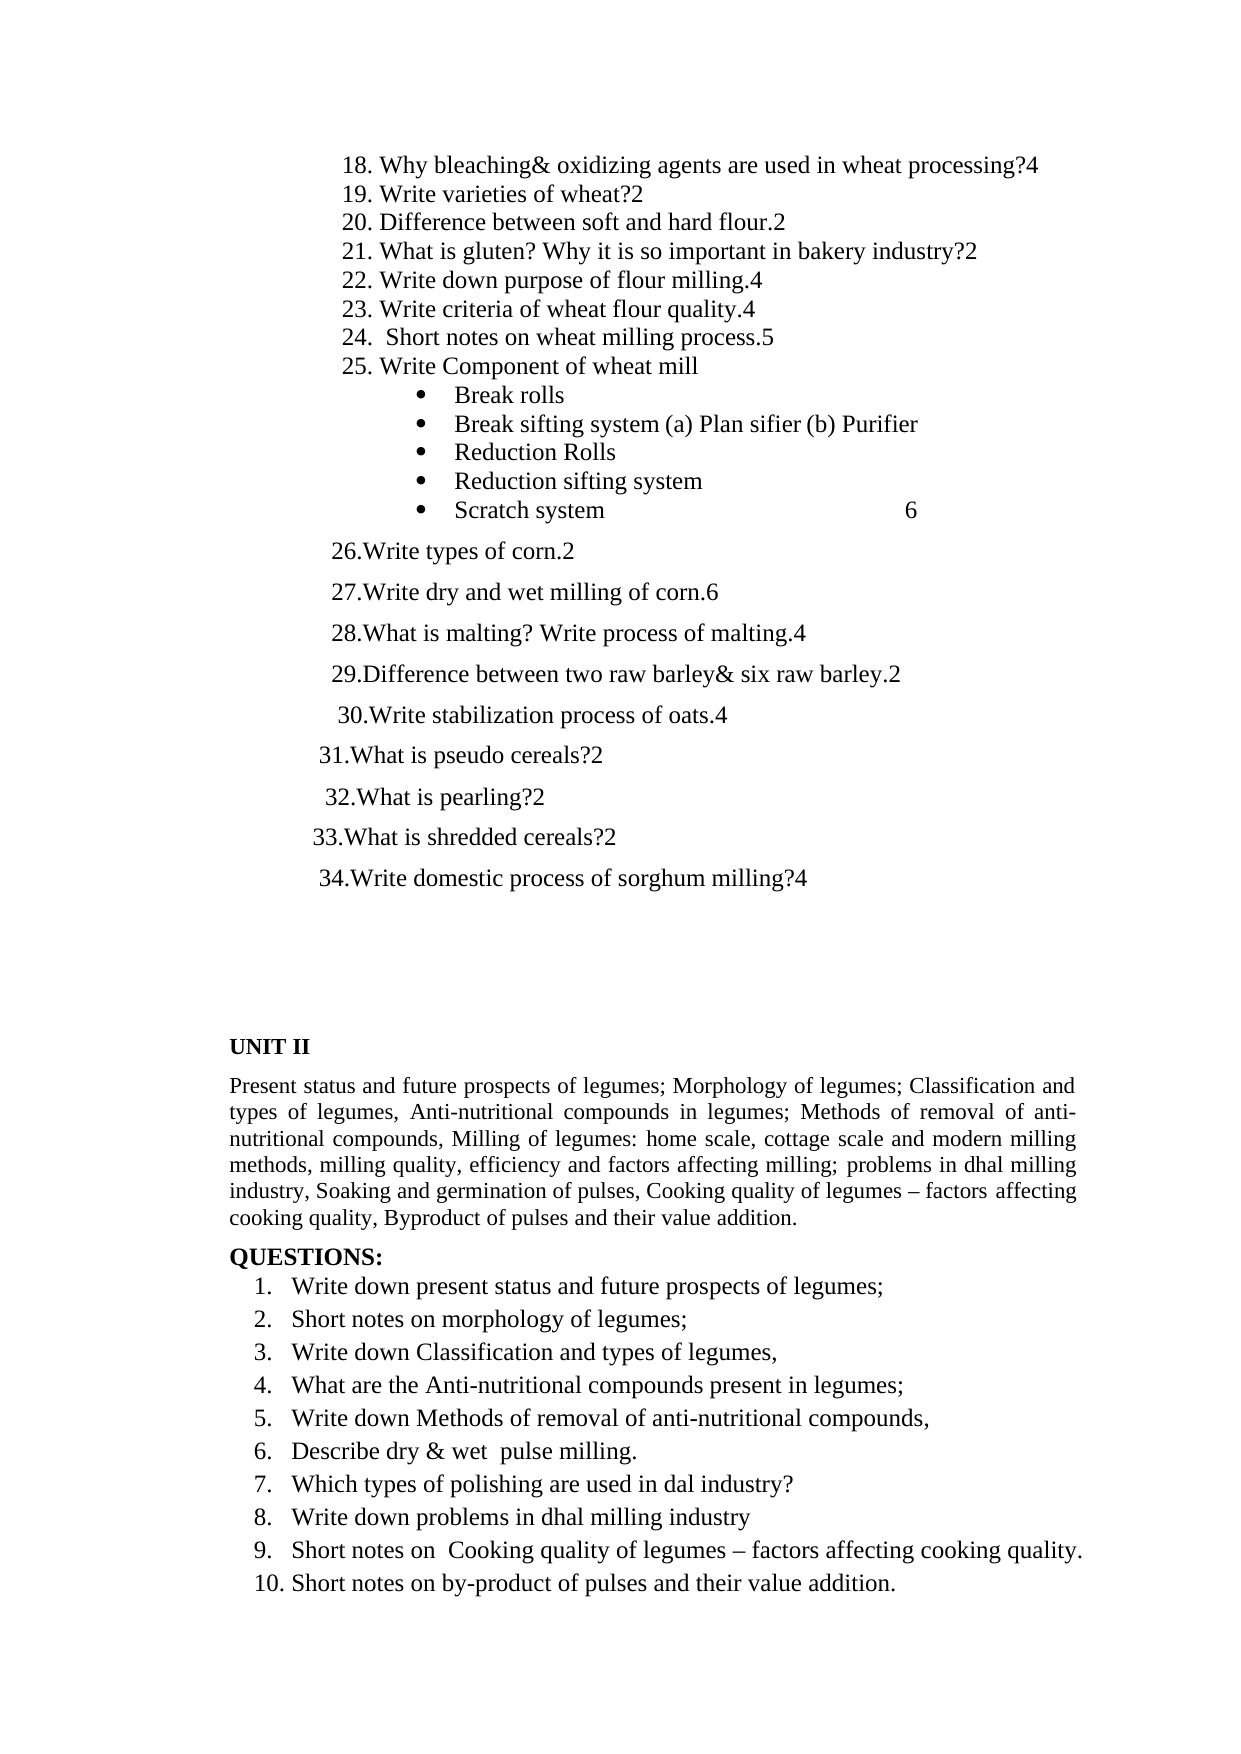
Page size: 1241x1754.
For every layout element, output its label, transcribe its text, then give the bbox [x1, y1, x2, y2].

list Break rolls [417, 380, 1090, 409]
text 27.Write dry and wet milling of corn.6 [150, 577, 1090, 606]
text 30.Write stabilization process of oats.4 [150, 700, 1090, 728]
list What are the Anti-nutritional compounds present in legumes; [253, 1370, 1090, 1399]
list Write down problems in dhal milling industry [253, 1502, 1090, 1531]
text Present status and future prospects of legumes; Morphology of legumes; Classification and types of legumes, Anti-nutritional compounds in legumes; Methods of removal of anti-nutritional compounds, Milling of legumes: home scale, cottage scale and modern milling methods, milling quality, efficiency and factors affecting milling; problems in dhal milling industry, Soaking and germination of pulses, Cooking quality of legumes – factors affecting cooking quality, Byproduct of pulses and their value addition. [229, 1072, 1077, 1230]
text 26.Write types of corn.2 [150, 536, 1090, 565]
list Break sifting system (a) Plan sifier (b) Purifier [417, 409, 1090, 437]
text UNIT II [229, 1033, 1090, 1060]
list Difference between soft and hard flour.2 [342, 207, 1090, 236]
list Reduction Rolls [417, 437, 1090, 466]
list Write varieties of wheat?2 [342, 179, 1090, 207]
list Write down Methods of removal of anti-nutritional compounds, [253, 1403, 1090, 1432]
text QUESTIONS: [229, 1242, 1090, 1271]
list Write down purpose of flour milling.4 [342, 265, 1090, 294]
list Short notes on Cooking quality of legumes – factors affecting cooking quality. [253, 1535, 1090, 1564]
text 31.What is pseudo cereals?2 [150, 741, 1090, 769]
text 34.Write domestic process of sorghum milling?4 [150, 863, 1090, 892]
list Short notes on by-product of pulses and their value addition. [253, 1568, 1090, 1597]
text 29.Difference between two raw barley& six raw barley.2 [150, 659, 1090, 687]
list Scratch system 6 [417, 495, 1090, 524]
list Which types of polishing are used in dal industry? [253, 1469, 1090, 1498]
list Write criteria of wheat flour quality.4 [342, 294, 1090, 322]
list Write down Classification and types of legumes, [253, 1337, 1090, 1366]
list Why bleaching& oxidizing agents are used in wheat processing?4 [342, 150, 1090, 179]
list Describe dry & wet pulse milling. [253, 1436, 1090, 1465]
text 28.What is malting? Write process of malting.4 [150, 618, 1090, 647]
list Write Component of wheat mill [342, 351, 1090, 380]
list Short notes on wheat milling process.5 [342, 322, 1090, 351]
list Reduction sifting system [417, 466, 1090, 495]
list Write down present status and future prospects of legumes; [253, 1271, 1090, 1300]
list Short notes on morphology of legumes; [253, 1304, 1090, 1333]
text 33.What is shredded cereals?2 [150, 822, 1090, 851]
list What is gluten? Why it is so important in bakery industry?2 [342, 236, 1090, 265]
text 32.What is pearling?2 [150, 782, 1090, 810]
